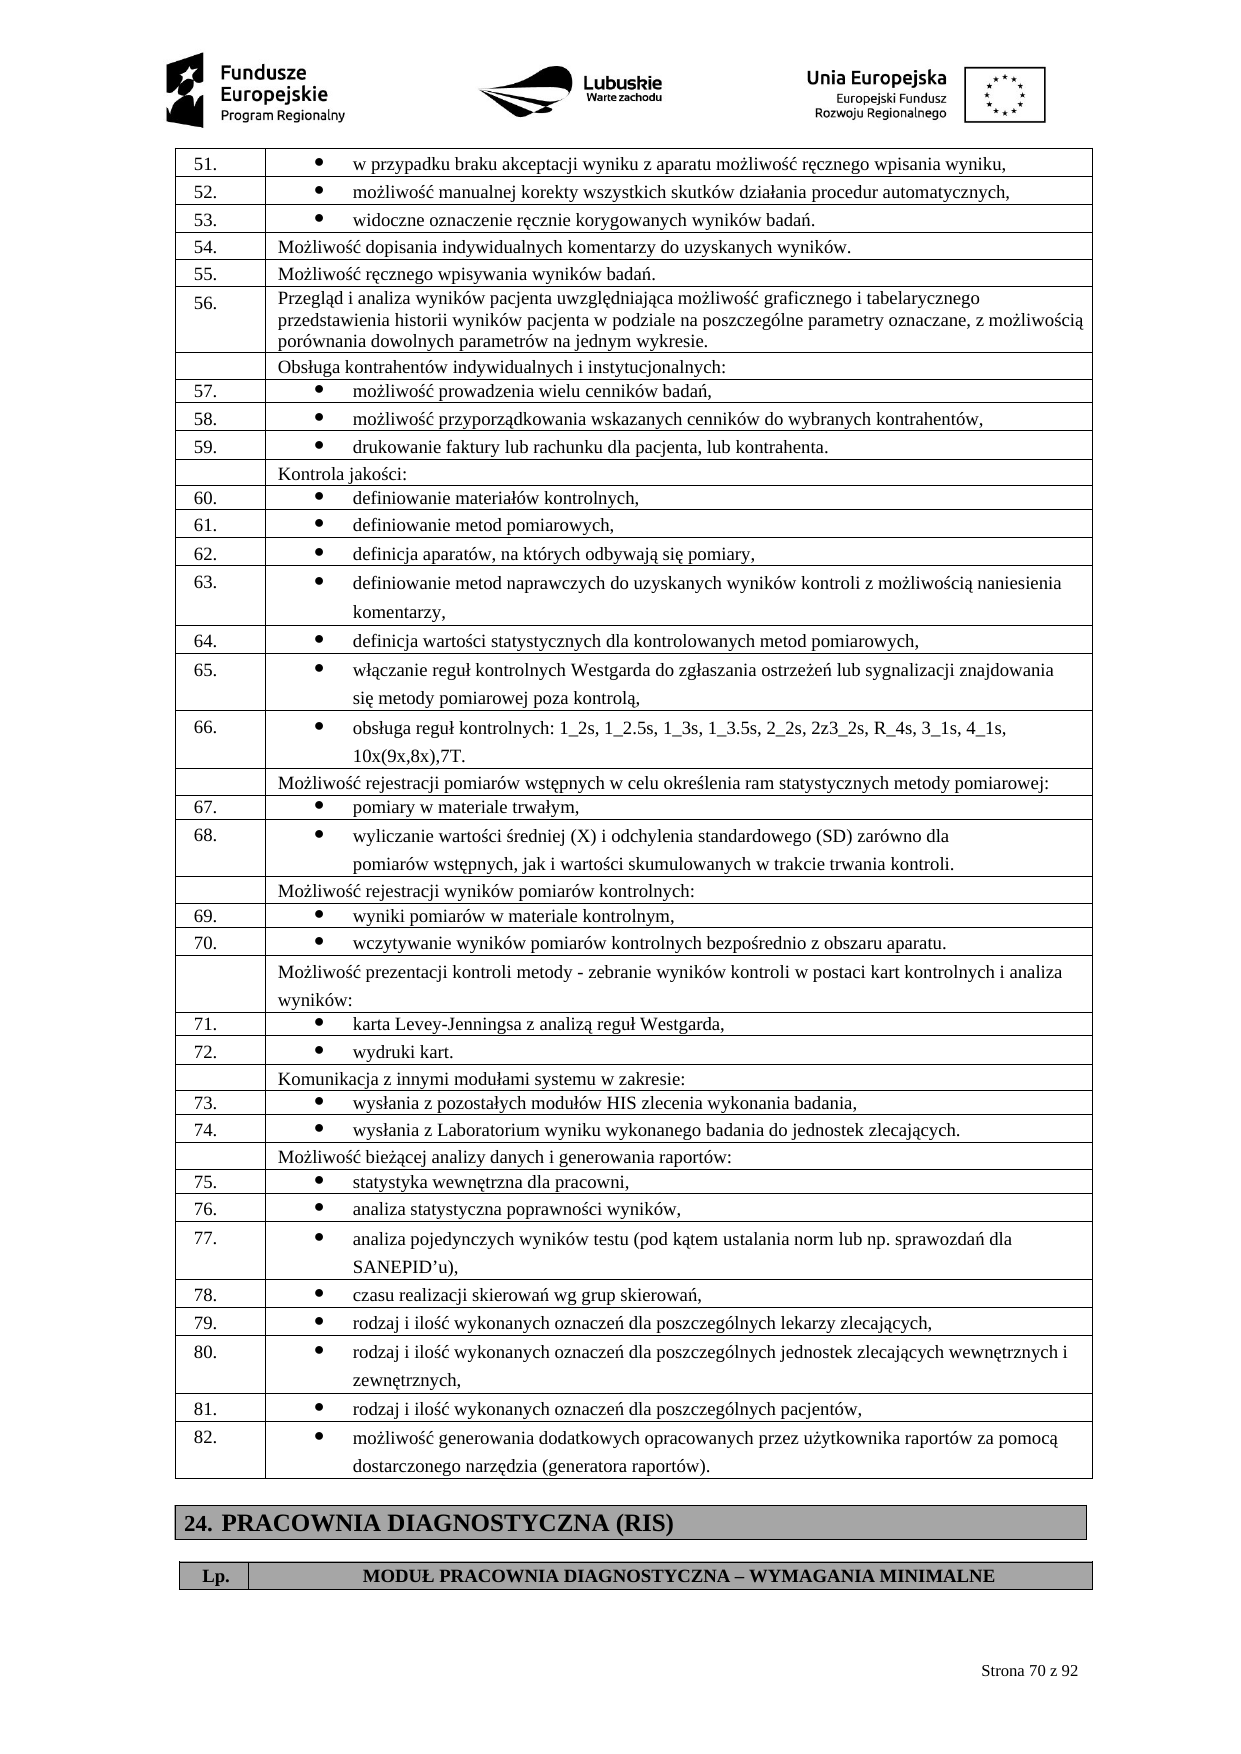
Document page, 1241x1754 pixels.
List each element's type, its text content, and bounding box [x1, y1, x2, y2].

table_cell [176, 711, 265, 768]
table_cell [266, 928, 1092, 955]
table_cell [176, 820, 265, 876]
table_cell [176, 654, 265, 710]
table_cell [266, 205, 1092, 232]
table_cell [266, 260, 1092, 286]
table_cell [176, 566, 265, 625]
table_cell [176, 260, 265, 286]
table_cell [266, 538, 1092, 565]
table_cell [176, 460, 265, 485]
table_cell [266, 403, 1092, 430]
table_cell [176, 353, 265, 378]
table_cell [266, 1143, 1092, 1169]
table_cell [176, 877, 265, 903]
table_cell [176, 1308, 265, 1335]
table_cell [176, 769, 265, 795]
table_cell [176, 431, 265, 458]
subtitle PRACOWNIA DIAGNOSTYCZNA (RIS) [176, 1506, 1086, 1539]
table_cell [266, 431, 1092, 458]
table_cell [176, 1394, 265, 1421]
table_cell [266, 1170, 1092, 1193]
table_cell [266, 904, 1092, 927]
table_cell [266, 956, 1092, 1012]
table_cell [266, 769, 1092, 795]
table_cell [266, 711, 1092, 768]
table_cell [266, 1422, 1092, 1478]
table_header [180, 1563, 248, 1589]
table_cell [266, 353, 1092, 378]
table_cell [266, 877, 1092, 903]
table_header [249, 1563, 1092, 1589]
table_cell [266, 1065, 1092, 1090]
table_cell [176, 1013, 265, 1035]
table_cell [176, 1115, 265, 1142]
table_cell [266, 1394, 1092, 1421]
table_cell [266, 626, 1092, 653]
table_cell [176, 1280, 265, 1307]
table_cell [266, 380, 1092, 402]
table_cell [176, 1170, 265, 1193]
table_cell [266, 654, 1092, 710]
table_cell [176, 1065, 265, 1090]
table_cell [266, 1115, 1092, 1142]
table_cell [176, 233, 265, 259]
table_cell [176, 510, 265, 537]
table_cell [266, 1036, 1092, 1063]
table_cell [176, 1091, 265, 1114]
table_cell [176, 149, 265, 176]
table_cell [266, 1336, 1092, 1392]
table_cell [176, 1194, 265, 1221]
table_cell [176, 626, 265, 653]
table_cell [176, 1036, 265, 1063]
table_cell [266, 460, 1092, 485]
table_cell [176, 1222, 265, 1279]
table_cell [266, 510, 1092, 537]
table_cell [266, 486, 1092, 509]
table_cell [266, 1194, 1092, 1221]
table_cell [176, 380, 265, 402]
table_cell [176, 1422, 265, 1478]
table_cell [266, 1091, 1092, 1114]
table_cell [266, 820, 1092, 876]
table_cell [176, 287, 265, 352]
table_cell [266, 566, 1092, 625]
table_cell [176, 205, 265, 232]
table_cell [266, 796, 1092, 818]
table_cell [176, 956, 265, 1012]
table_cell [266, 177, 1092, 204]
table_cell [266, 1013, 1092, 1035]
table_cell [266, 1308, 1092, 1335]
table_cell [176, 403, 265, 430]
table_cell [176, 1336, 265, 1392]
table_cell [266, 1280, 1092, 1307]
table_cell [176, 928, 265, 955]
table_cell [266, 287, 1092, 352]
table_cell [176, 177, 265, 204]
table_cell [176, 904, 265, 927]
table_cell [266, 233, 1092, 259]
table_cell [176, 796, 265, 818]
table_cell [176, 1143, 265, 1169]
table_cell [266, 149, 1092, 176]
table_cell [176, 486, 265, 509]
picture [147, 33, 1064, 147]
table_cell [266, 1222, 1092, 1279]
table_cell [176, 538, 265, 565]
